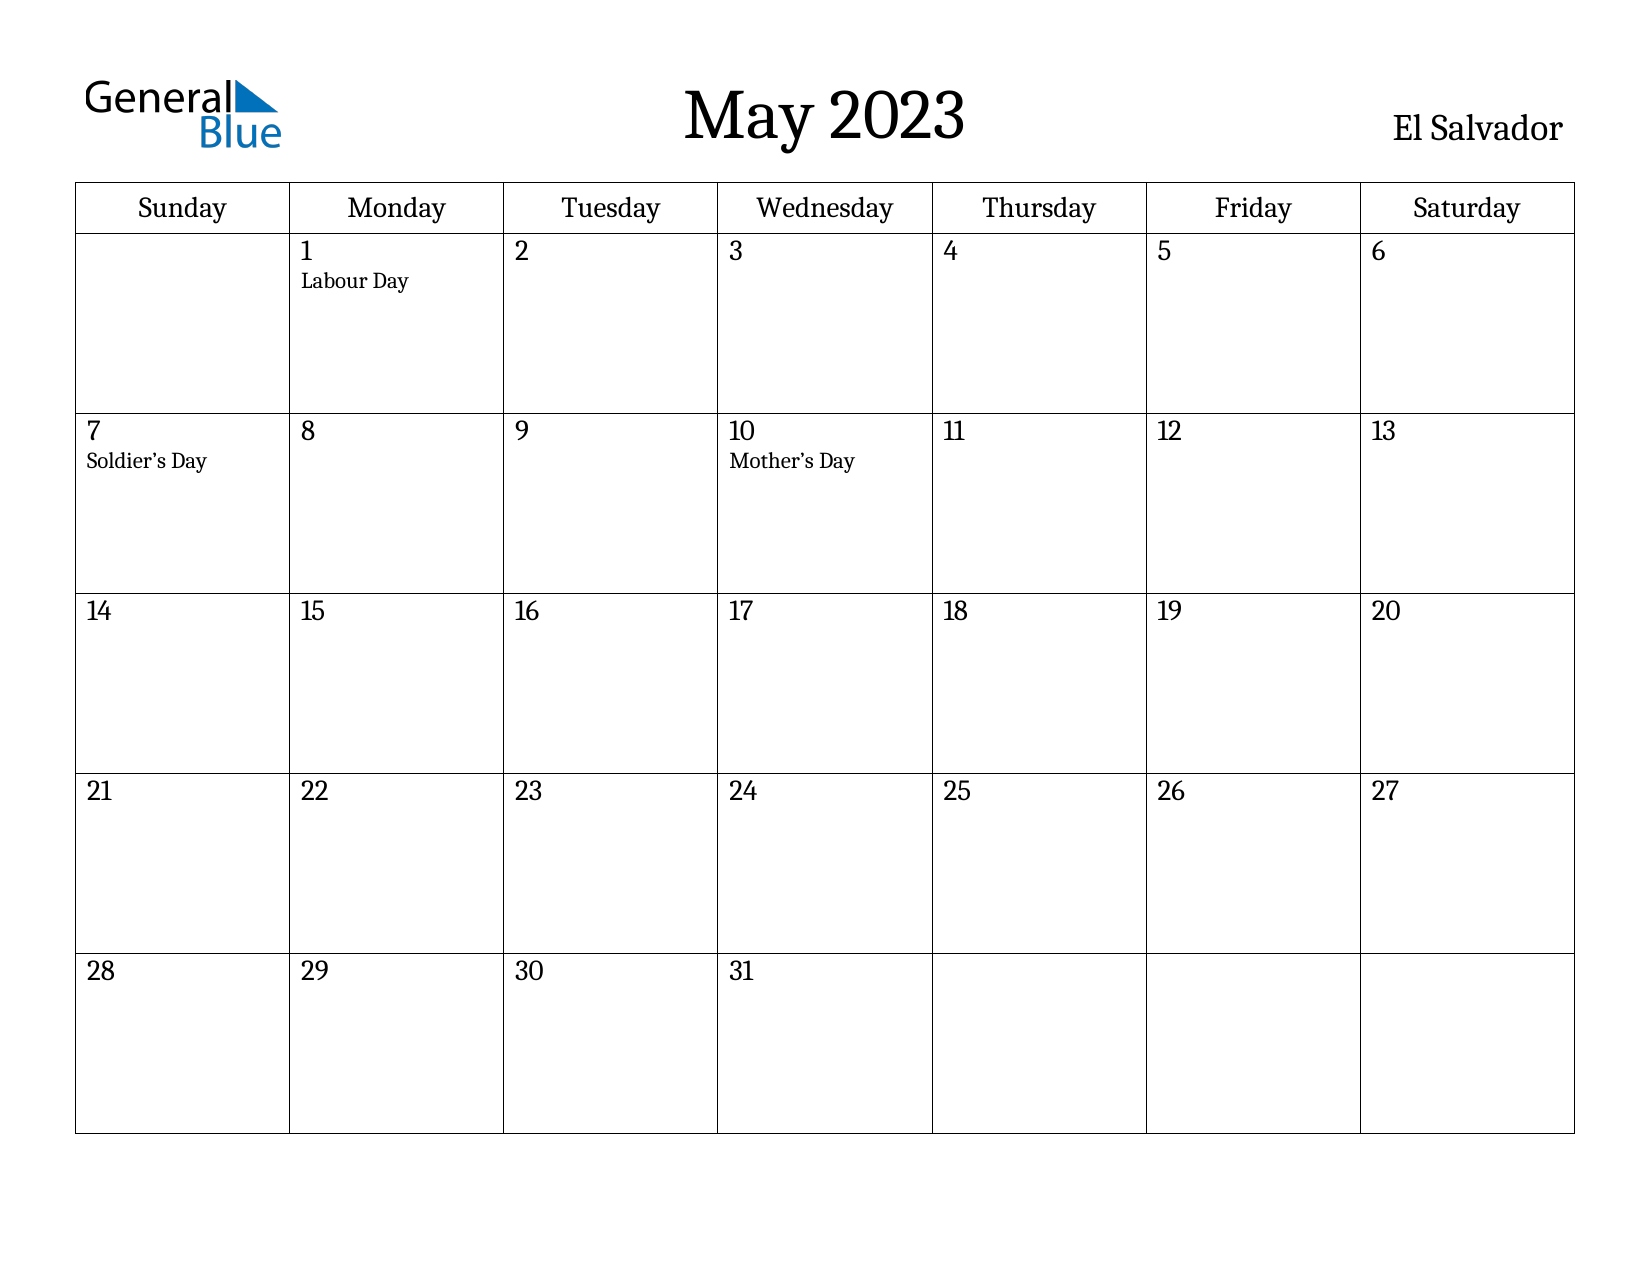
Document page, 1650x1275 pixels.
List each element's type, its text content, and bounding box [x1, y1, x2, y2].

table_cell 23 [504, 774, 717, 807]
table_cell [1361, 988, 1574, 1133]
table_cell [1147, 954, 1360, 987]
table_cell [1147, 448, 1360, 593]
table_cell Friday [1147, 183, 1360, 233]
table_cell [1147, 988, 1360, 1133]
table_cell [1361, 627, 1574, 773]
table_cell [76, 267, 289, 413]
table_cell [718, 627, 932, 773]
table_cell 4 [933, 234, 1146, 267]
table_cell [504, 267, 717, 413]
table_cell Tuesday [504, 183, 717, 233]
table_cell [290, 808, 503, 953]
table_cell [504, 448, 717, 593]
table_cell [933, 267, 1146, 413]
table_cell Mother’s Day [718, 448, 932, 593]
table_cell Soldier’s Day [76, 448, 289, 593]
table_cell Monday [290, 183, 503, 233]
table_cell 8 [290, 414, 503, 447]
table_cell 11 [933, 414, 1146, 447]
table_cell [504, 627, 717, 773]
table_cell Sunday [76, 183, 289, 233]
table_cell 14 [76, 594, 289, 627]
table_cell [504, 988, 717, 1133]
table_cell 17 [718, 594, 932, 627]
table_cell 3 [718, 234, 932, 267]
table_cell [933, 448, 1146, 593]
table_cell 28 [76, 954, 289, 987]
table_cell [1147, 267, 1360, 413]
table_cell [718, 808, 932, 953]
table_cell 15 [290, 594, 503, 627]
table_cell 18 [933, 594, 1146, 627]
table_cell 9 [504, 414, 717, 447]
picture [86, 80, 281, 148]
table_cell 21 [76, 774, 289, 807]
table_cell [933, 988, 1146, 1133]
table_cell Thursday [933, 183, 1146, 233]
table_cell [933, 627, 1146, 773]
table_cell 31 [718, 954, 932, 987]
table_cell 1 [290, 234, 503, 267]
table_cell Saturday [1361, 183, 1574, 233]
table_cell 7 [76, 414, 289, 447]
table_cell 10 [718, 414, 932, 447]
table_cell Labour Day [290, 267, 503, 413]
table_cell 29 [290, 954, 503, 987]
table_cell [76, 988, 289, 1133]
table_cell [933, 808, 1146, 953]
table_cell [1361, 267, 1574, 413]
table_cell 30 [504, 954, 717, 987]
table_cell [718, 267, 932, 413]
table_cell [933, 954, 1146, 987]
table_cell 25 [933, 774, 1146, 807]
table_cell [1361, 954, 1574, 987]
table_header [76, 75, 503, 182]
table_cell 20 [1361, 594, 1574, 627]
table_cell 27 [1361, 774, 1574, 807]
table_cell [290, 627, 503, 773]
table_cell [504, 808, 717, 953]
table_cell 5 [1147, 234, 1360, 267]
table_cell 12 [1147, 414, 1360, 447]
table_header May 2023 [504, 75, 1146, 182]
table_cell 13 [1361, 414, 1574, 447]
table_cell [76, 627, 289, 773]
table_cell [1361, 808, 1574, 953]
table_cell 22 [290, 774, 503, 807]
table_cell [718, 988, 932, 1133]
table_cell 26 [1147, 774, 1360, 807]
table_cell Wednesday [718, 183, 932, 233]
table_cell [76, 234, 289, 267]
table_cell [290, 448, 503, 593]
table_cell 19 [1147, 594, 1360, 627]
table_header El Salvador [1146, 75, 1574, 182]
table_cell 6 [1361, 234, 1574, 267]
table_cell 24 [718, 774, 932, 807]
table_cell [1147, 627, 1360, 773]
table_cell [1361, 448, 1574, 593]
table_cell [1147, 808, 1360, 953]
table_cell [76, 808, 289, 953]
table_cell 16 [504, 594, 717, 627]
table_cell [290, 988, 503, 1133]
table_cell 2 [504, 234, 717, 267]
